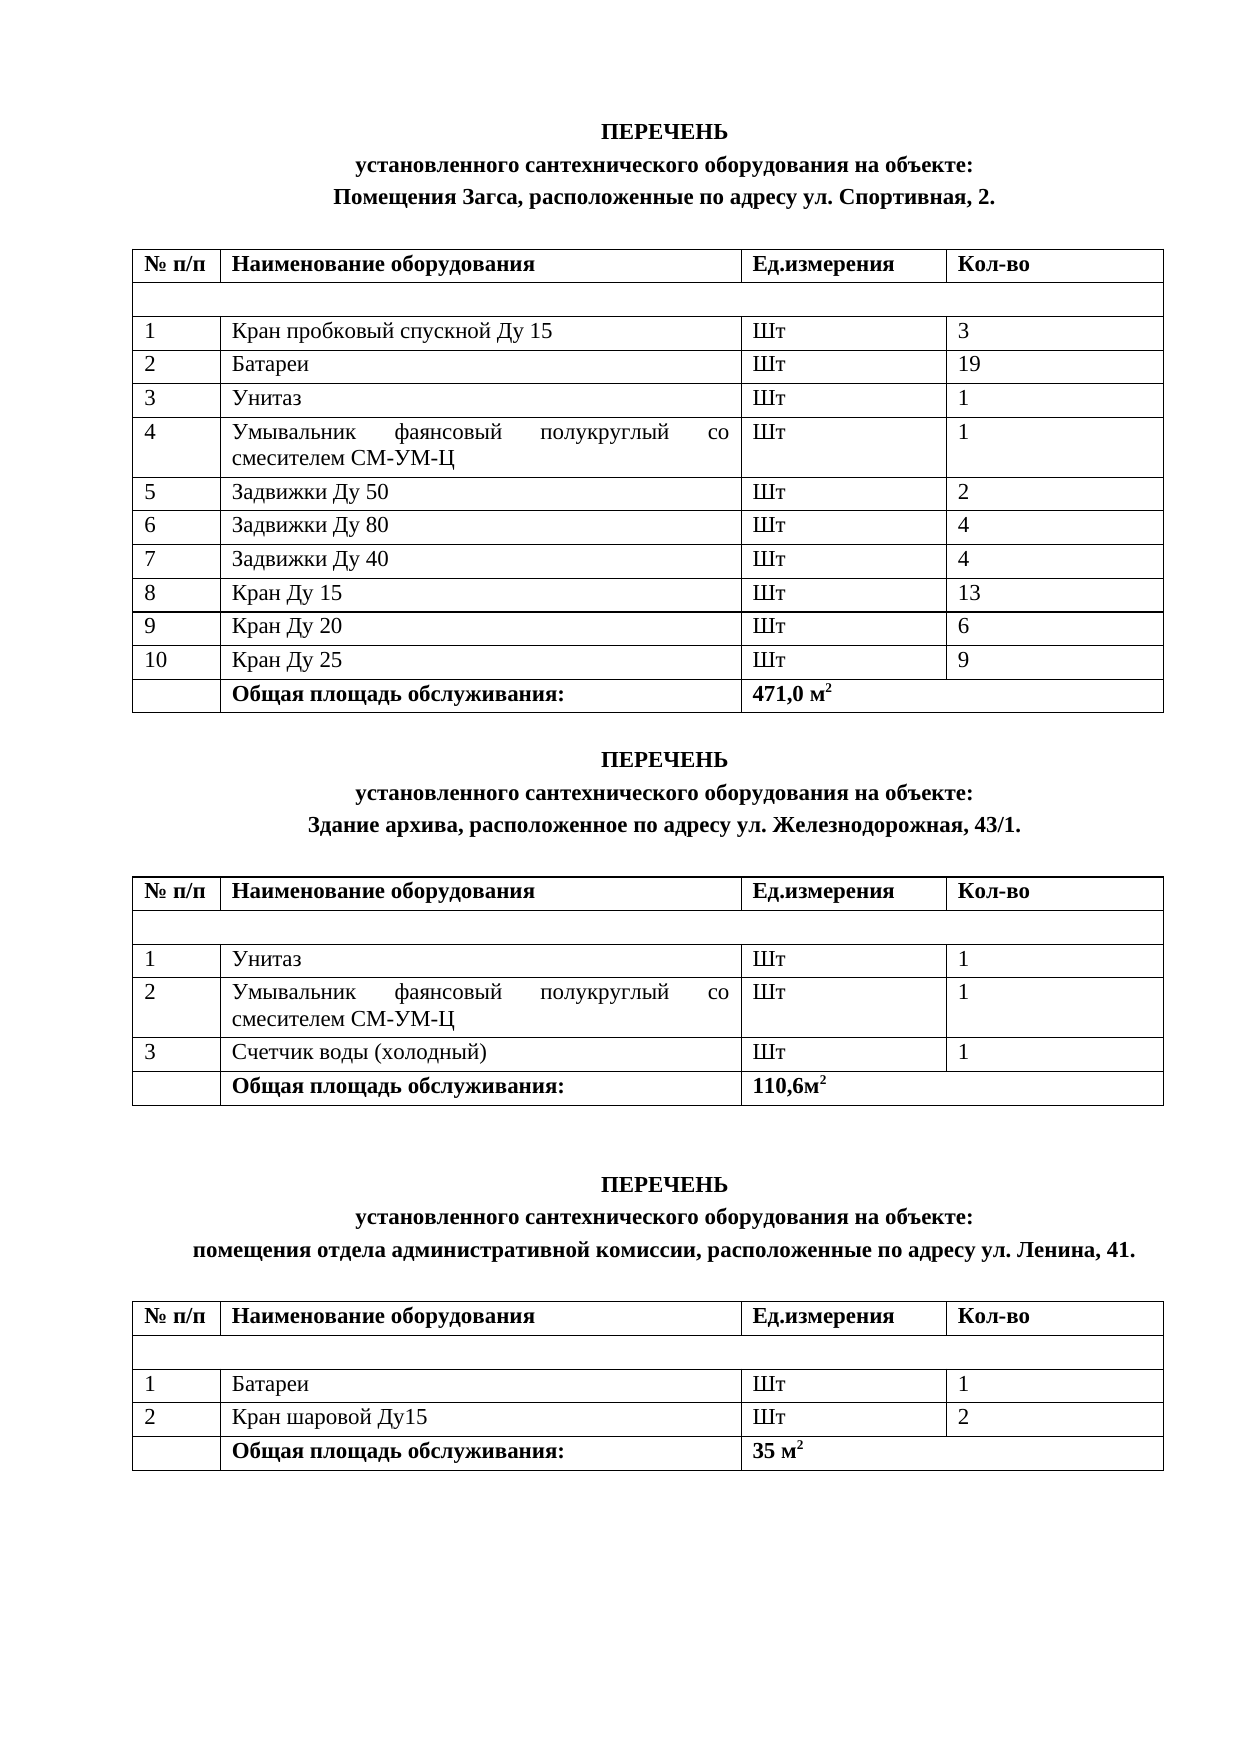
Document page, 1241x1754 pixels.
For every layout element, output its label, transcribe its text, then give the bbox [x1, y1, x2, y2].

table_cell [133, 1072, 220, 1104]
table_cell 4 [133, 418, 220, 477]
table_header Наименование оборудования [221, 250, 741, 282]
table_cell 1 [133, 945, 220, 977]
text ПЕРЕЧЕНЬ [177, 118, 1152, 144]
table_header Кол-во [947, 250, 1163, 282]
table_cell 110,6м2 [742, 1072, 1163, 1104]
table_cell Шт [742, 317, 946, 349]
table_cell Задвижки Ду 40 [221, 545, 741, 578]
table_cell Шт [742, 351, 946, 383]
table_cell 1 [947, 1038, 1163, 1071]
table_cell Шт [742, 646, 946, 679]
table_header Ед.измерения [742, 1302, 946, 1335]
table_header Кол-во [947, 1302, 1163, 1335]
table_header Наименование оборудования [221, 1302, 741, 1335]
table_cell 3 [947, 317, 1163, 349]
table_cell 2 [133, 351, 220, 383]
table_cell Кран Ду 25 [221, 646, 741, 679]
table_cell Задвижки Ду 80 [221, 511, 741, 544]
table_cell [133, 1437, 220, 1469]
table_cell Шт [742, 545, 946, 578]
table_header № п/п [133, 878, 220, 910]
table_cell Задвижки Ду 50 [221, 478, 741, 510]
table_cell 4 [947, 511, 1163, 544]
table_cell 19 [947, 351, 1163, 383]
table_cell 1 [947, 1370, 1163, 1402]
table_cell 1 [947, 418, 1163, 477]
table_cell 471,0 м2 [742, 680, 1163, 712]
table_cell 10 [133, 646, 220, 679]
table_cell Шт [742, 1370, 946, 1402]
table_cell 1 [133, 317, 220, 349]
table_cell Шт [742, 579, 946, 611]
table_cell 2 [947, 1403, 1163, 1436]
text ПЕРЕЧЕНЬ [177, 1171, 1152, 1197]
text ПЕРЕЧЕНЬ [177, 746, 1152, 772]
table_cell 13 [947, 579, 1163, 611]
table_cell Общая площадь обслуживания: [221, 1437, 741, 1469]
table_cell Унитаз [221, 945, 741, 977]
table_header Ед.измерения [742, 878, 946, 910]
table_cell Шт [742, 511, 946, 544]
table_cell Умывальник фаянсовый полукруглый со смесителем СМ-УМ-Ц [221, 418, 741, 477]
text установленного сантехнического оборудования на объекте: [177, 778, 1152, 805]
table_cell Кран пробковый спускной Ду 15 [221, 317, 741, 349]
table_cell [133, 1336, 1163, 1368]
table_cell [133, 283, 1163, 316]
table_header Ед.измерения [742, 250, 946, 282]
table_cell 35 м2 [742, 1437, 1163, 1469]
table_cell Кран Ду 20 [221, 613, 741, 645]
table_cell 1 [133, 1370, 220, 1402]
table_cell Шт [742, 613, 946, 645]
table_cell [133, 911, 1163, 944]
table_cell Батареи [221, 351, 741, 383]
table_cell 3 [133, 384, 220, 417]
table_cell Батареи [221, 1370, 741, 1402]
table_cell 1 [947, 384, 1163, 417]
table_cell 2 [947, 478, 1163, 510]
table_cell Умывальник фаянсовый полукруглый со смесителем СМ-УМ-Ц [221, 978, 741, 1037]
table_cell 1 [947, 945, 1163, 977]
text установленного сантехнического оборудования на объекте: [177, 1203, 1152, 1230]
table_cell Шт [742, 978, 946, 1037]
table_cell 6 [133, 511, 220, 544]
text помещения отдела административной комиссии, расположенные по адресу ул. Ленина, 41. [177, 1236, 1152, 1262]
table_cell Шт [742, 945, 946, 977]
table_cell 6 [947, 613, 1163, 645]
table_cell Общая площадь обслуживания: [221, 680, 741, 712]
table_cell Шт [742, 384, 946, 417]
text Помещения Загса, расположенные по адресу ул. Спортивная, 2. [177, 183, 1152, 210]
table_cell Шт [742, 1403, 946, 1436]
table_cell 2 [133, 978, 220, 1037]
table_cell Шт [742, 1038, 946, 1071]
table_header № п/п [133, 250, 220, 282]
table_cell 7 [133, 545, 220, 578]
table_header Кол-во [947, 878, 1163, 910]
table_cell Унитаз [221, 384, 741, 417]
table_cell 4 [947, 545, 1163, 578]
table_cell Кран шаровой Ду15 [221, 1403, 741, 1436]
table_cell 2 [133, 1403, 220, 1436]
table_cell Общая площадь обслуживания: [221, 1072, 741, 1104]
table_cell 5 [133, 478, 220, 510]
table_cell Шт [742, 478, 946, 510]
table_cell [133, 680, 220, 712]
text установленного сантехнического оборудования на объекте: [177, 151, 1152, 177]
table_header № п/п [133, 1302, 220, 1335]
text Здание архива, расположенное по адресу ул. Железнодорожная, 43/1. [177, 811, 1152, 837]
table_cell 3 [133, 1038, 220, 1071]
table_cell 1 [947, 978, 1163, 1037]
table_cell 9 [133, 613, 220, 645]
table_cell 9 [947, 646, 1163, 679]
table_header Наименование оборудования [221, 878, 741, 910]
table_cell 8 [133, 579, 220, 611]
table_cell Шт [742, 418, 946, 477]
table_cell Кран Ду 15 [221, 579, 741, 611]
table_cell Счетчик воды (холодный) [221, 1038, 741, 1071]
